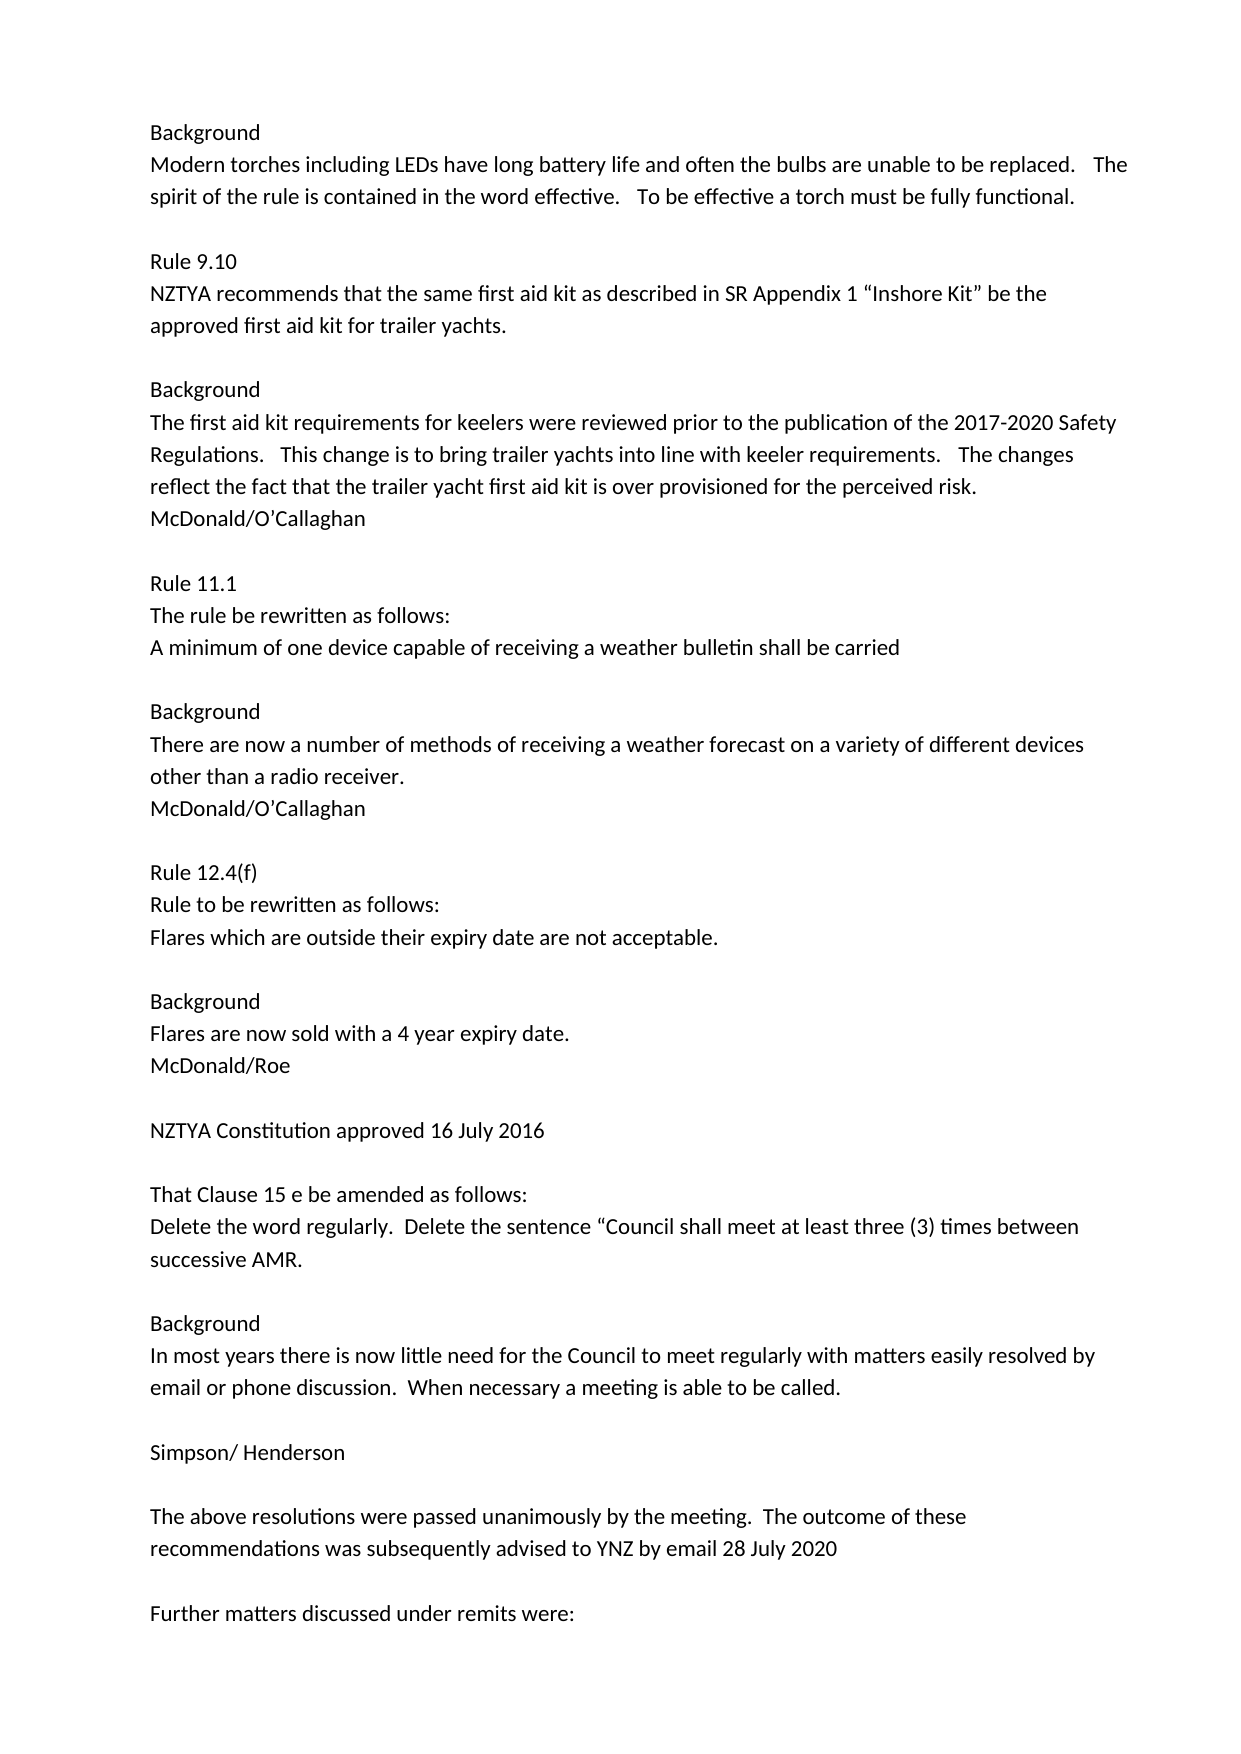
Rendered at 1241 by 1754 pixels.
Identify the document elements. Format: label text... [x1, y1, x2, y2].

text Rule 9.10 [150, 247, 1137, 275]
text Modern torches including LEDs have long battery life and often the bulbs are unable to be replaced. The spirit of the rule is contained in the word effective. To be effective a torch must be fully functional. [150, 150, 1137, 211]
text Background [150, 1309, 1137, 1337]
text Background [150, 697, 1137, 726]
text Flares which are outside their expiry date are not acceptable. [150, 923, 1137, 951]
text Rule 11.1 [150, 569, 1137, 597]
text Further matters discussed under remits were: [150, 1599, 1137, 1627]
text McDonald/O’Callaghan [150, 794, 1137, 822]
text The rule be rewritten as follows: [150, 601, 1137, 629]
text There are now a number of methods of receiving a weather forecast on a variety of different devices other than a radio receiver. [150, 730, 1137, 790]
text The first aid kit requirements for keelers were reviewed prior to the publication of the 2017-2020 Safety Regulations. This change is to bring trailer yachts into line with keeler requirements. The changes reflect the fact that the trailer yacht first aid kit is over provisioned for the perceived risk. [150, 408, 1137, 500]
text Background [150, 987, 1137, 1015]
text Background [150, 118, 1137, 146]
text Flares are now sold with a 4 year expiry date. [150, 1019, 1137, 1047]
text Simpson/ Henderson [150, 1438, 1137, 1466]
text That Clause 15 e be amended as follows: Delete the word regularly. Delete the sentence “Council shall meet at least three (3) times between successive AMR. [150, 1180, 1137, 1273]
text Background [150, 376, 1137, 404]
text McDonald/Roe [150, 1052, 1137, 1079]
text Rule to be rewritten as follows: [150, 891, 1137, 919]
text NZTYA recommends that the same first aid kit as described in SR Appendix 1 “Inshore Kit” be the approved first aid kit for trailer yachts. [150, 279, 1137, 339]
text NZTYA Constitution approved 16 July 2016 [150, 1116, 1137, 1144]
text McDonald/O’Callaghan [150, 504, 1137, 532]
text Rule 12.4(f) [150, 858, 1137, 886]
text The above resolutions were passed unanimously by the meeting. The outcome of these recommendations was subsequently advised to YNZ by email 28 July 2020 [150, 1502, 1137, 1562]
text In most years there is now little need for the Council to meet regularly with matters easily resolved by email or phone discussion. When necessary a meeting is able to be called. [150, 1341, 1137, 1401]
text A minimum of one device capable of receiving a weather bulletin shall be carried [150, 633, 1137, 661]
